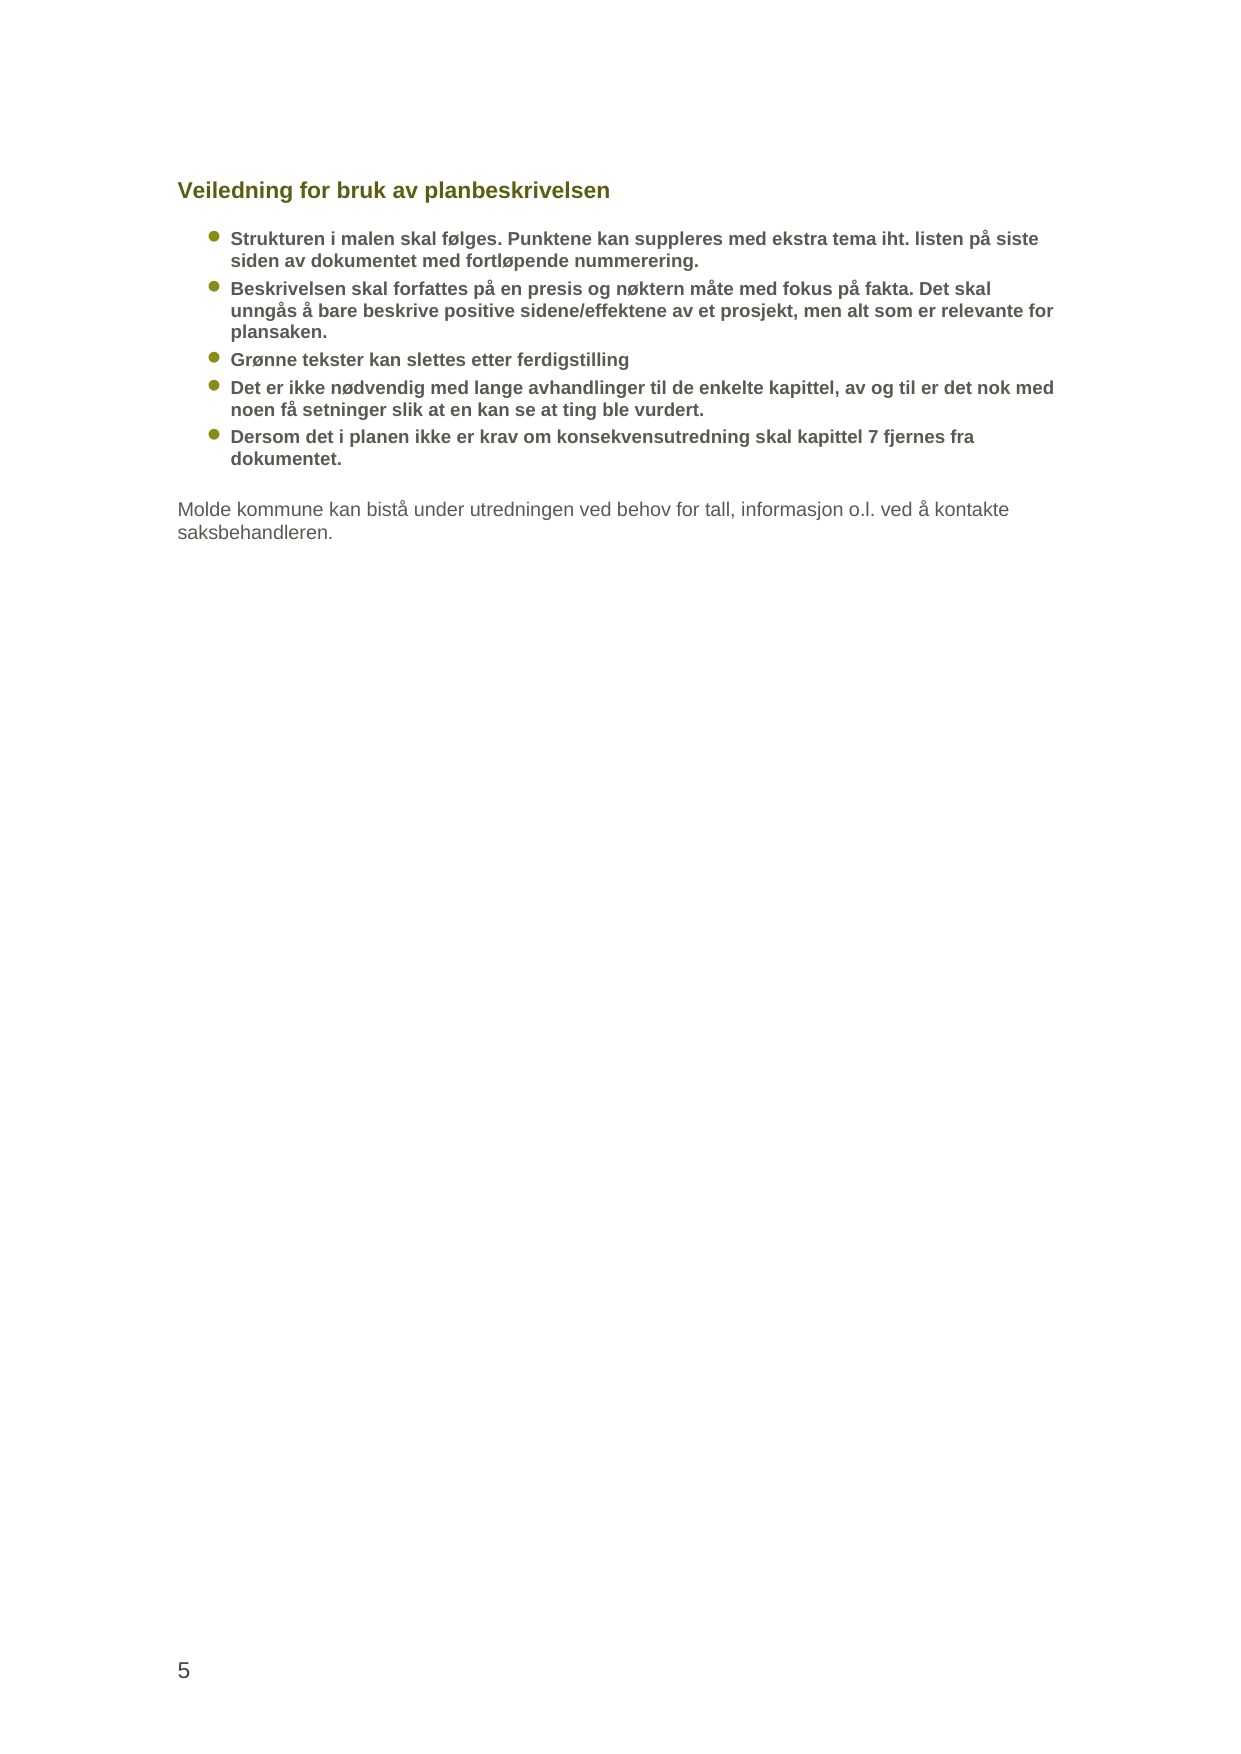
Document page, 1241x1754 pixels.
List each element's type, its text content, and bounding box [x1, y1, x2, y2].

text Molde kommune kan bistå under utredningen ved behov for tall, informasjon o.l. ved å kontakte saksbehandleren. [177, 498, 1063, 544]
list Strukturen i malen skal følges. Punktene kan suppleres med ekstra tema iht. listen på siste siden av dokumentet med fortløpende nummerering. [207, 228, 1063, 271]
list Dersom det i planen ikke er krav om konsekvensutredning skal kapittel 7 fjernes fra dokumentet. [207, 426, 1063, 469]
list Grønne tekster kan slettes etter ferdigstilling [207, 349, 1063, 370]
text Veiledning for bruk av planbeskrivelsen [177, 177, 1063, 203]
list Beskrivelsen skal forfattes på en presis og nøktern måte med fokus på fakta. Det skal unngås å bare beskrive positive sidene/effektene av et prosjekt, men alt som er relevante for plansaken. [207, 278, 1063, 342]
list Det er ikke nødvendig med lange avhandlinger til de enkelte kapittel, av og til er det nok med noen få setninger slik at en kan se at ting ble vurdert. [207, 377, 1063, 420]
